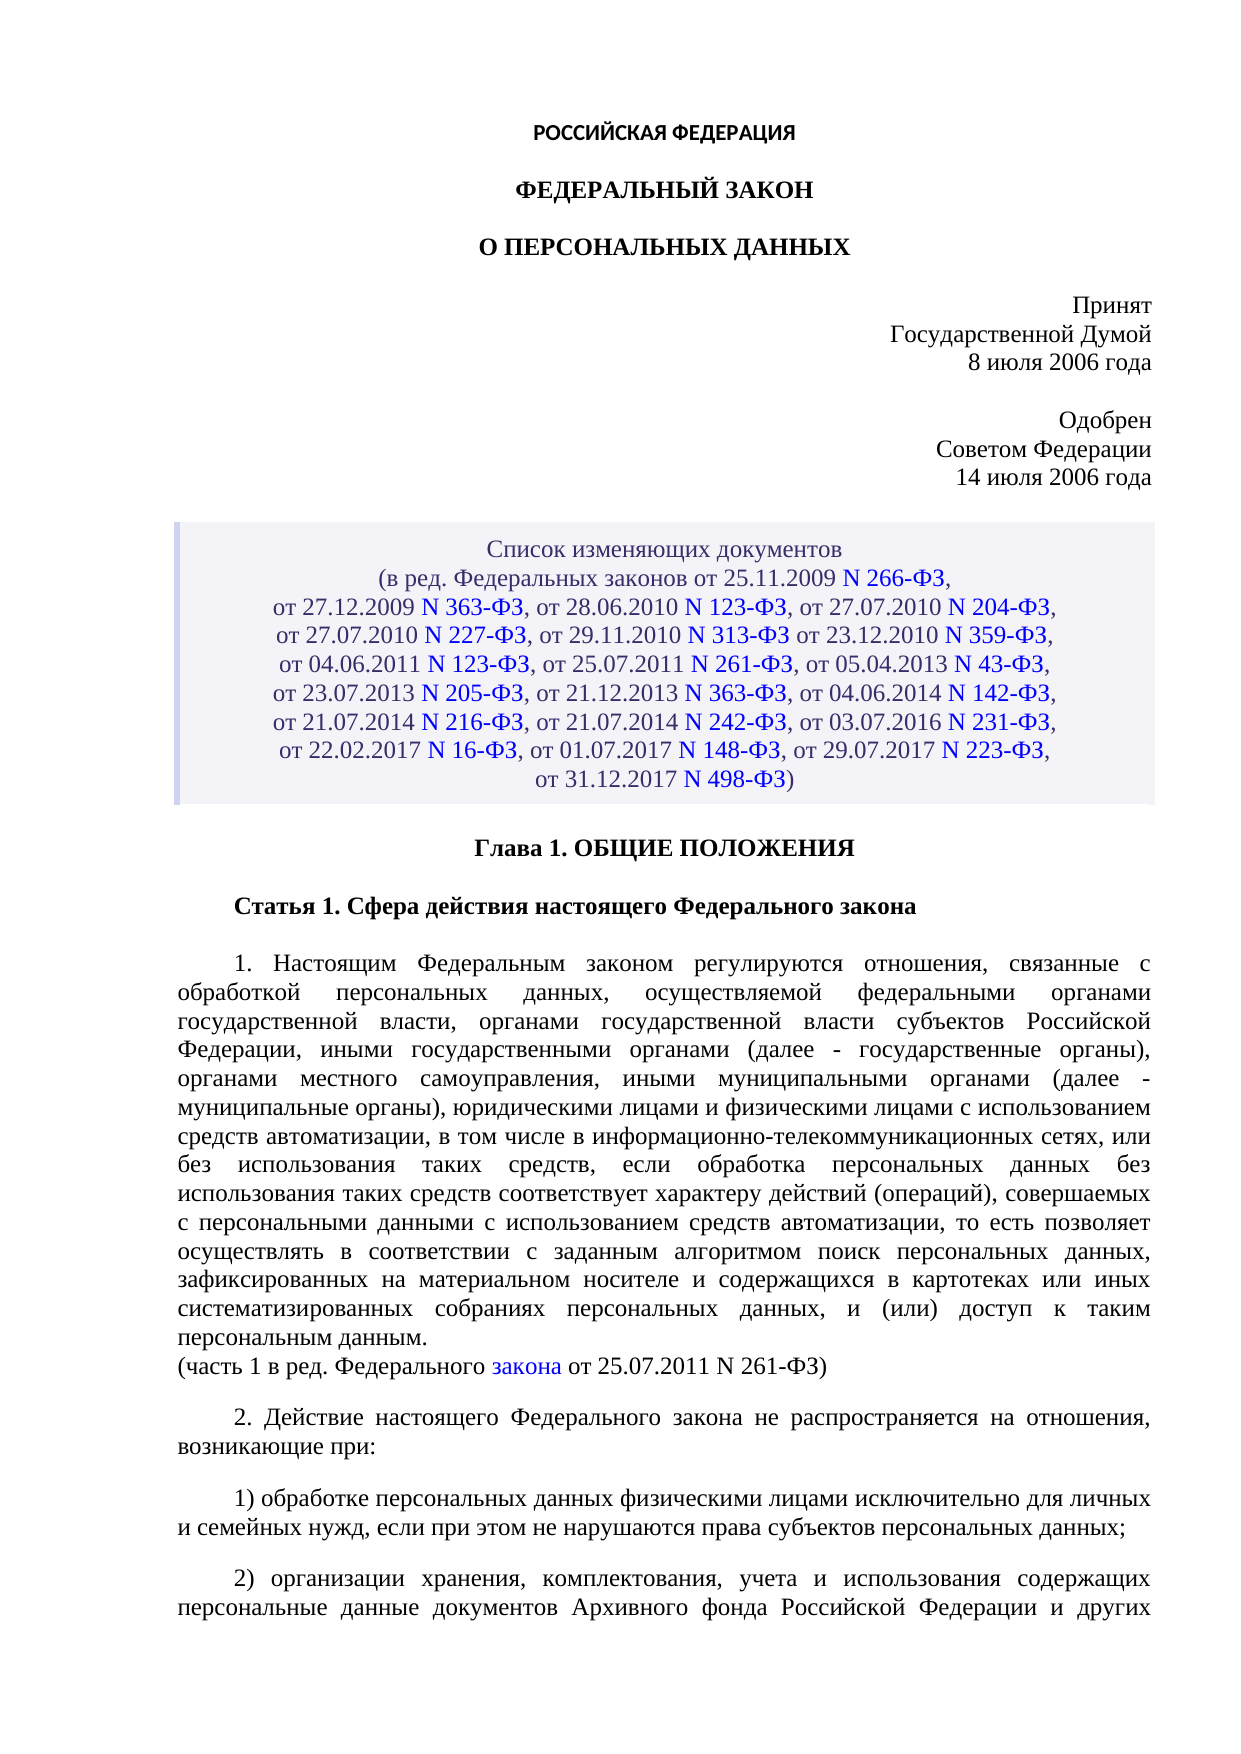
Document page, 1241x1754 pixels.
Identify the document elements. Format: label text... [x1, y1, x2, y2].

text 14 июля 2006 года [177, 462, 1152, 491]
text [177, 1563, 1152, 1621]
text Принят [177, 290, 1152, 319]
title ФЕДЕРАЛЬНЫЙ ЗАКОН [177, 175, 1152, 204]
title Статья 1. Сфера действия настоящего Федерального закона [177, 891, 1152, 919]
text 1) обработке персональных данных физическими лицами исключительно для личных и семейных нужд, если при этом не нарушаются права субъектов персональных данных; [177, 1483, 1152, 1540]
text (часть 1 в ред. Федерального закона от 25.07.2011 N 261-ФЗ) [177, 1351, 1152, 1379]
text Одобрен [177, 405, 1152, 434]
table_header Список изменяющих документов (в ред. Федеральных законов от 25.11.2009 N 266-ФЗ, от 27.12.2009 N 363-ФЗ, от 28.06.2010 N 123-ФЗ, от 27.07.2010 N 204-ФЗ, от 27.07.2010 N 227-ФЗ, от 29.11.2010 N 313-ФЗ от 23.12.2010 N 359-ФЗ, от 04.06.2011 N 123-ФЗ, от 25.07.2011 N 261-ФЗ, от 05.04.2013 N 43-ФЗ, от 23.07.2013 N 205-ФЗ, от 21.12.2013 N 363-ФЗ, от 04.06.2014 N 142-ФЗ, от 21.07.2014 N 216-ФЗ, от 21.07.2014 N 242-ФЗ, от 03.07.2016 N 231-ФЗ, от 22.02.2017 N 16-ФЗ, от 01.07.2017 N 148-ФЗ, от 29.07.2017 N 223-ФЗ, от 31.12.2017 N 498-ФЗ) [180, 522, 1149, 804]
text Государственной Думой [177, 319, 1152, 347]
title О ПЕРСОНАЛЬНЫХ ДАННЫХ [177, 232, 1152, 261]
text 8 июля 2006 года [177, 347, 1152, 376]
text Советом Федерации [177, 434, 1152, 462]
title РОССИЙСКАЯ ФЕДЕРАЦИЯ [177, 118, 1152, 146]
title Глава 1. ОБЩИЕ ПОЛОЖЕНИЯ [177, 833, 1152, 862]
text 2. Действие настоящего Федерального закона не распространяется на отношения, возникающие при: [177, 1402, 1152, 1460]
text 1. Настоящим Федеральным законом регулируются отношения, связанные с обработкой персональных данных, осуществляемой федеральными органами государственной власти, органами государственной власти субъектов Российской Федерации, иными государственными органами (далее - государственные органы), органами местного самоуправления, иными муниципальными органами (далее - муниципальные органы), юридическими лицами и физическими лицами с использованием средств автоматизации, в том числе в информационно-телекоммуникационных сетях, или без использования таких средств, если обработка персональных данных без использования таких средств соответствует характеру действий (операций), совершаемых с персональными данными с использованием средств автоматизации, то есть позволяет осуществлять в соответствии с заданным алгоритмом поиск персональных данных, зафиксированных на материальном носителе и содержащихся в картотеках или иных систематизированных собраниях персональных данных, и (или) доступ к таким персональным данным. [177, 948, 1152, 1351]
